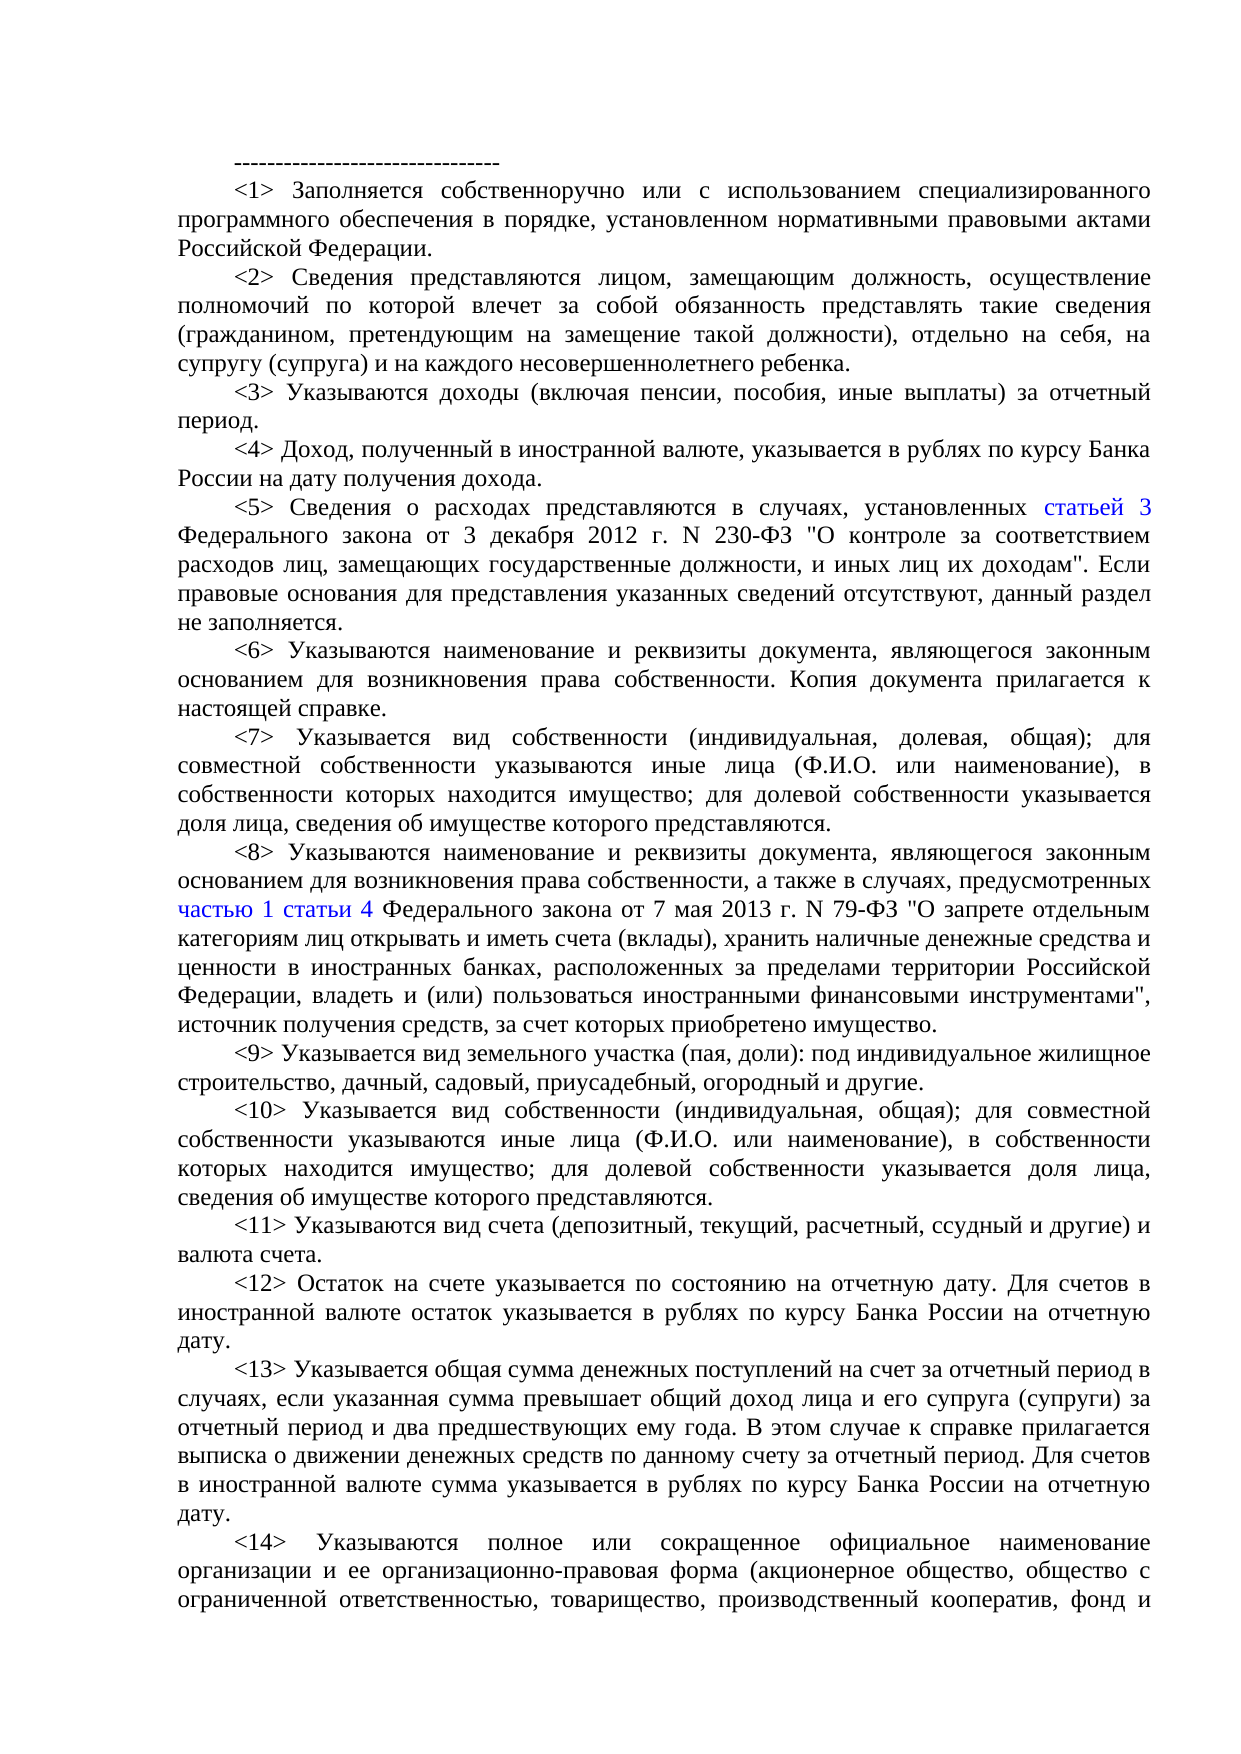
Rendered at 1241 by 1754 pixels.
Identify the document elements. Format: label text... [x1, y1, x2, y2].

text <11> Указываются вид счета (депозитный, текущий, расчетный, ссудный и другие) и валюта счета. [177, 1211, 1152, 1268]
text <6> Указываются наименование и реквизиты документа, являющегося законным основанием для возникновения права собственности. Копия документа прилагается к настоящей справке. [177, 636, 1152, 722]
text -------------------------------- [177, 147, 1152, 176]
text <4> Доход, полученный в иностранной валюте, указывается в рублях по курсу Банка России на дату получения дохода. [177, 434, 1152, 492]
text <7> Указывается вид собственности (индивидуальная, долевая, общая); для совместной собственности указываются иные лица (Ф.И.О. или наименование), в собственности которых находится имущество; для долевой собственности указывается доля лица, сведения об имуществе которого представляются. [177, 722, 1152, 837]
text <1> Заполняется собственноручно или с использованием специализированного программного обеспечения в порядке, установленном нормативными правовыми актами Российской Федерации. [177, 176, 1152, 262]
text <9> Указывается вид земельного участка (пая, доли): под индивидуальное жилищное строительство, дачный, садовый, приусадебный, огородный и другие. [177, 1038, 1152, 1096]
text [177, 1527, 1152, 1613]
text <13> Указывается общая сумма денежных поступлений на счет за отчетный период в случаях, если указанная сумма превышает общий доход лица и его супруга (супруги) за отчетный период и два предшествующих ему года. В этом случае к справке прилагается выписка о движении денежных средств по данному счету за отчетный период. Для счетов в иностранной валюте сумма указывается в рублях по курсу Банка России на отчетную дату. [177, 1354, 1152, 1527]
text <12> Остаток на счете указывается по состоянию на отчетную дату. Для счетов в иностранной валюте остаток указывается в рублях по курсу Банка России на отчетную дату. [177, 1268, 1152, 1354]
text <3> Указываются доходы (включая пенсии, пособия, иные выплаты) за отчетный период. [177, 377, 1152, 434]
text <8> Указываются наименование и реквизиты документа, являющегося законным основанием для возникновения права собственности, а также в случаях, предусмотренных частью 1 статьи 4 Федерального закона от 7 мая 2013 г. N 79-ФЗ "О запрете отдельным категориям лиц открывать и иметь счета (вклады), хранить наличные денежные средства и ценности в иностранных банках, расположенных за пределами территории Российской Федерации, владеть и (или) пользоваться иностранными финансовыми инструментами", источник получения средств, за счет которых приобретено имущество. [177, 837, 1152, 1038]
text <5> Сведения о расходах представляются в случаях, установленных статьей 3 Федерального закона от 3 декабря 2012 г. N 230-ФЗ "О контроле за соответствием расходов лиц, замещающих государственные должности, и иных лиц их доходам". Если правовые основания для представления указанных сведений отсутствуют, данный раздел не заполняется. [177, 492, 1152, 636]
text <2> Сведения представляются лицом, замещающим должность, осуществление полномочий по которой влечет за собой обязанность представлять такие сведения (гражданином, претендующим на замещение такой должности), отдельно на себя, на супругу (супруга) и на каждого несовершеннолетнего ребенка. [177, 262, 1152, 377]
text <10> Указывается вид собственности (индивидуальная, общая); для совместной собственности указываются иные лица (Ф.И.О. или наименование), в собственности которых находится имущество; для долевой собственности указывается доля лица, сведения об имуществе которого представляются. [177, 1096, 1152, 1211]
